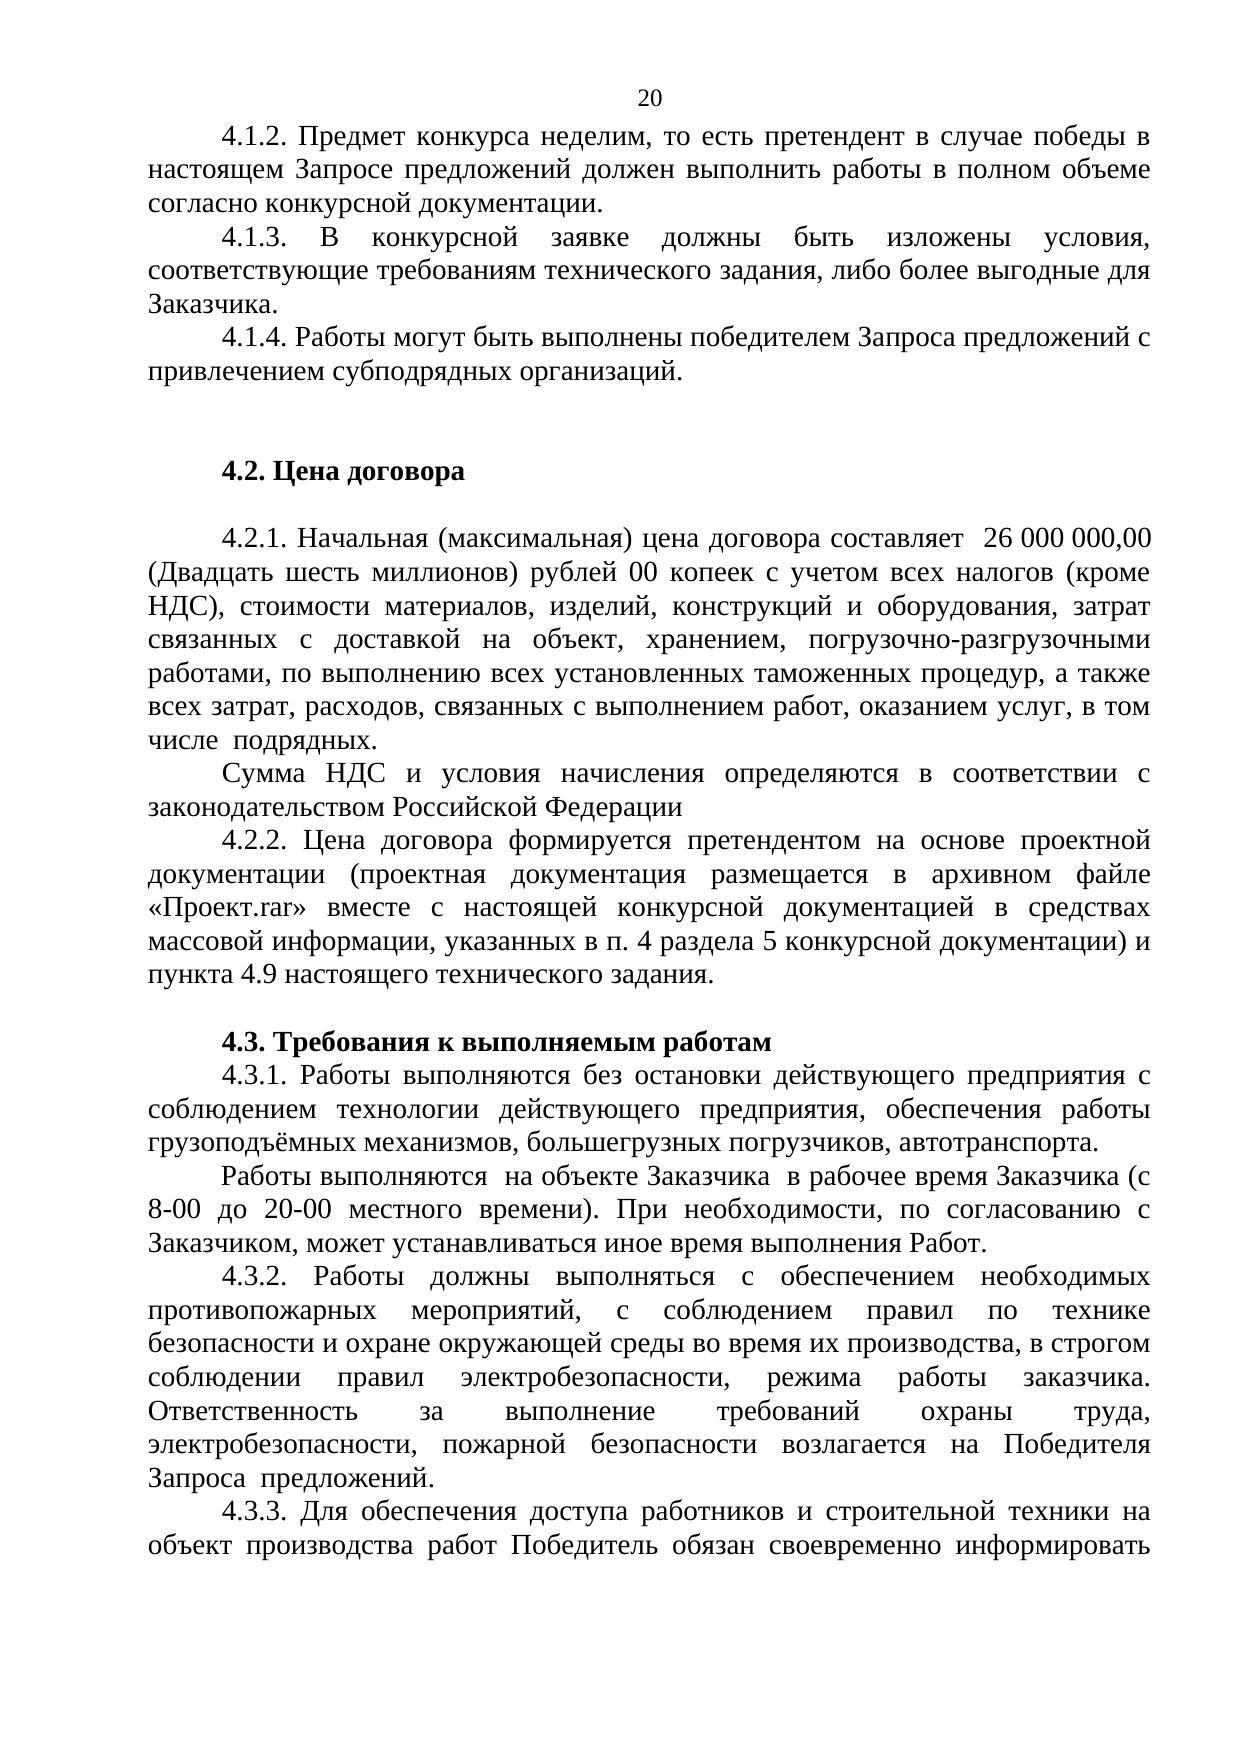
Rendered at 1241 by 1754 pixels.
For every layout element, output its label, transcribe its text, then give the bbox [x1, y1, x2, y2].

text 4.1.3. В конкурсной заявке должны быть изложены условия, соответствующие требованиям технического задания, либо более выгодные для Заказчика. [148, 219, 1152, 319]
text 4.1.2. Предмет конкурса неделим, то есть претендент в случае победы в настоящем Запросе предложений должен выполнить работы в полном объеме согласно конкурсной документации. [148, 118, 1152, 219]
text Работы выполняются на объекте Заказчика в рабочее время Заказчика (с 8-00 до 20-00 местного времени). При необходимости, по согласованию с Заказчиком, может устанавливаться иное время выполнения Работ. [148, 1158, 1152, 1258]
text 4.3.1. Работы выполняются без остановки действующего предприятия с соблюдением технологии действующего предприятия, обеспечения работы грузоподъёмных механизмов, большегрузных погрузчиков, автотранспорта. [148, 1057, 1152, 1158]
text Сумма НДС и условия начисления определяются в соответствии с законодательством Российской Федерации [148, 755, 1152, 822]
text 4.3.2. Работы должны выполняться с обеспечением необходимых противопожарных мероприятий, с соблюдением правил по технике безопасности и охране окружающей среды во время их производства, в строгом соблюдении правил электробезопасности, режима работы заказчика. Ответственность за выполнение требований охраны труда, электробезопасности, пожарной безопасности возлагается на Победителя Запроса предложений. [148, 1258, 1152, 1493]
text 4.2.2. Цена договора формируется претендентом на основе проектной документации (проектная документация размещается в архивном файле «Проект.rar» вместе с настоящей конкурсной документацией в средствах массовой информации, указанных в п. 4 раздела 5 конкурсной документации) и пункта 4.9 настоящего технического задания. [148, 822, 1152, 990]
text 4.2. Цена договора [148, 453, 1152, 487]
text 4.1.4. Работы могут быть выполнены победителем Запроса предложений с привлечением субподрядных организаций. [148, 319, 1152, 386]
text 4.3. Требования к выполняемым работам [148, 1024, 1152, 1057]
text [148, 1493, 1152, 1560]
text 4.2.1. Начальная (максимальная) цена договора составляет 26 000 000,00 (Двадцать шесть миллионов) рублей 00 копеек с учетом всех налогов (кроме НДС), стоимости материалов, изделий, конструкций и оборудования, затрат связанных с доставкой на объект, хранением, погрузочно-разгрузочными работами, по выполнению всех установленных таможенных процедур, а также всех затрат, расходов, связанных с выполнением работ, оказанием услуг, в том числе подрядных. [148, 521, 1152, 755]
